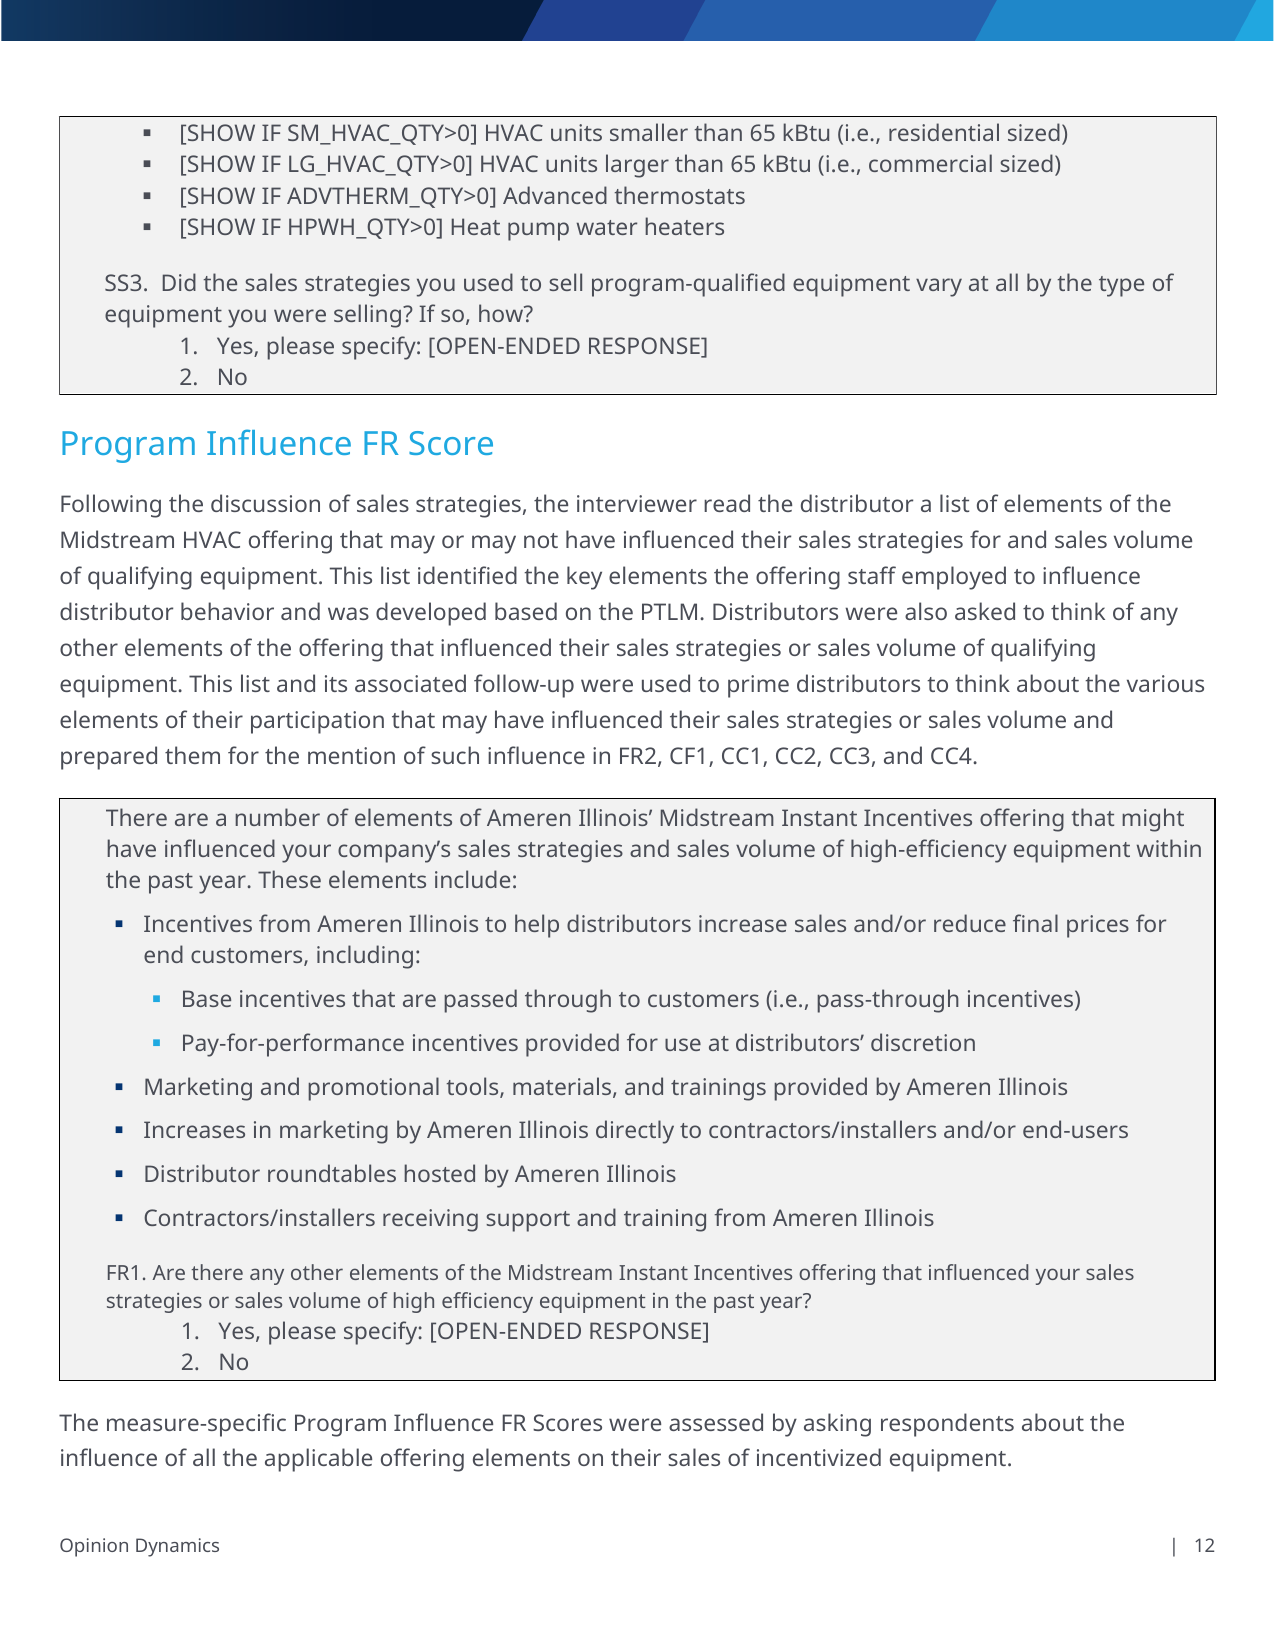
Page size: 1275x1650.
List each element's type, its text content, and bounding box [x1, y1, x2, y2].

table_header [60, 117, 1216, 393]
table_header There are a number of elements of Ameren Illinois’ Midstream Instant Incentives offering that might have influenced your company’s sales strategies and sales volume of high-efficiency equipment within the past year. These elements include: Incentives from Ameren Illinois to help distributors increase sales and/or reduce final prices for end customers, including: Base incentives that are passed through to customers (i.e., pass-through incentives) Pay-for-performance incentives provided for use at distributors’ discretion Marketing and promotional tools, materials, and trainings provided by Ameren Illinois Increases in marketing by Ameren Illinois directly to contractors/installers and/or end-users Distributor roundtables hosted by Ameren Illinois Contractors/installers receiving support and training from Ameren Illinois FR1. Are there any other elements of the Midstream Instant Incentives offering that influenced your sales strategies or sales volume of high efficiency equipment in the past year? Yes, please specify: [OPEN-ENDED RESPONSE] No [60, 799, 1214, 1380]
text Following the discussion of sales strategies, the interviewer read the distributor a list of elements of the Midstream HVAC offering that may or may not have influenced their sales strategies for and sales volume of qualifying equipment. This list identified the key elements the offering staff employed to influence distributor behavior and was developed based on the PTLM. Distributors were also asked to think of any other elements of the offering that influenced their sales strategies or sales volume of qualifying equipment. This list and its associated follow-up were used to prime distributors to think about the various elements of their participation that may have influenced their sales strategies or sales volume and prepared them for the mention of such influence in FR2, CF1, CC1, CC2, CC3, and CC4. [59, 488, 1216, 771]
text The measure-specific Program Influence FR Scores were assessed by asking respondents about the influence of all the applicable offering elements on their sales of incentivized equipment. [59, 1406, 1216, 1474]
picture [0, 0, 1273, 41]
subtitle Program Influence FR Score [59, 426, 1216, 463]
